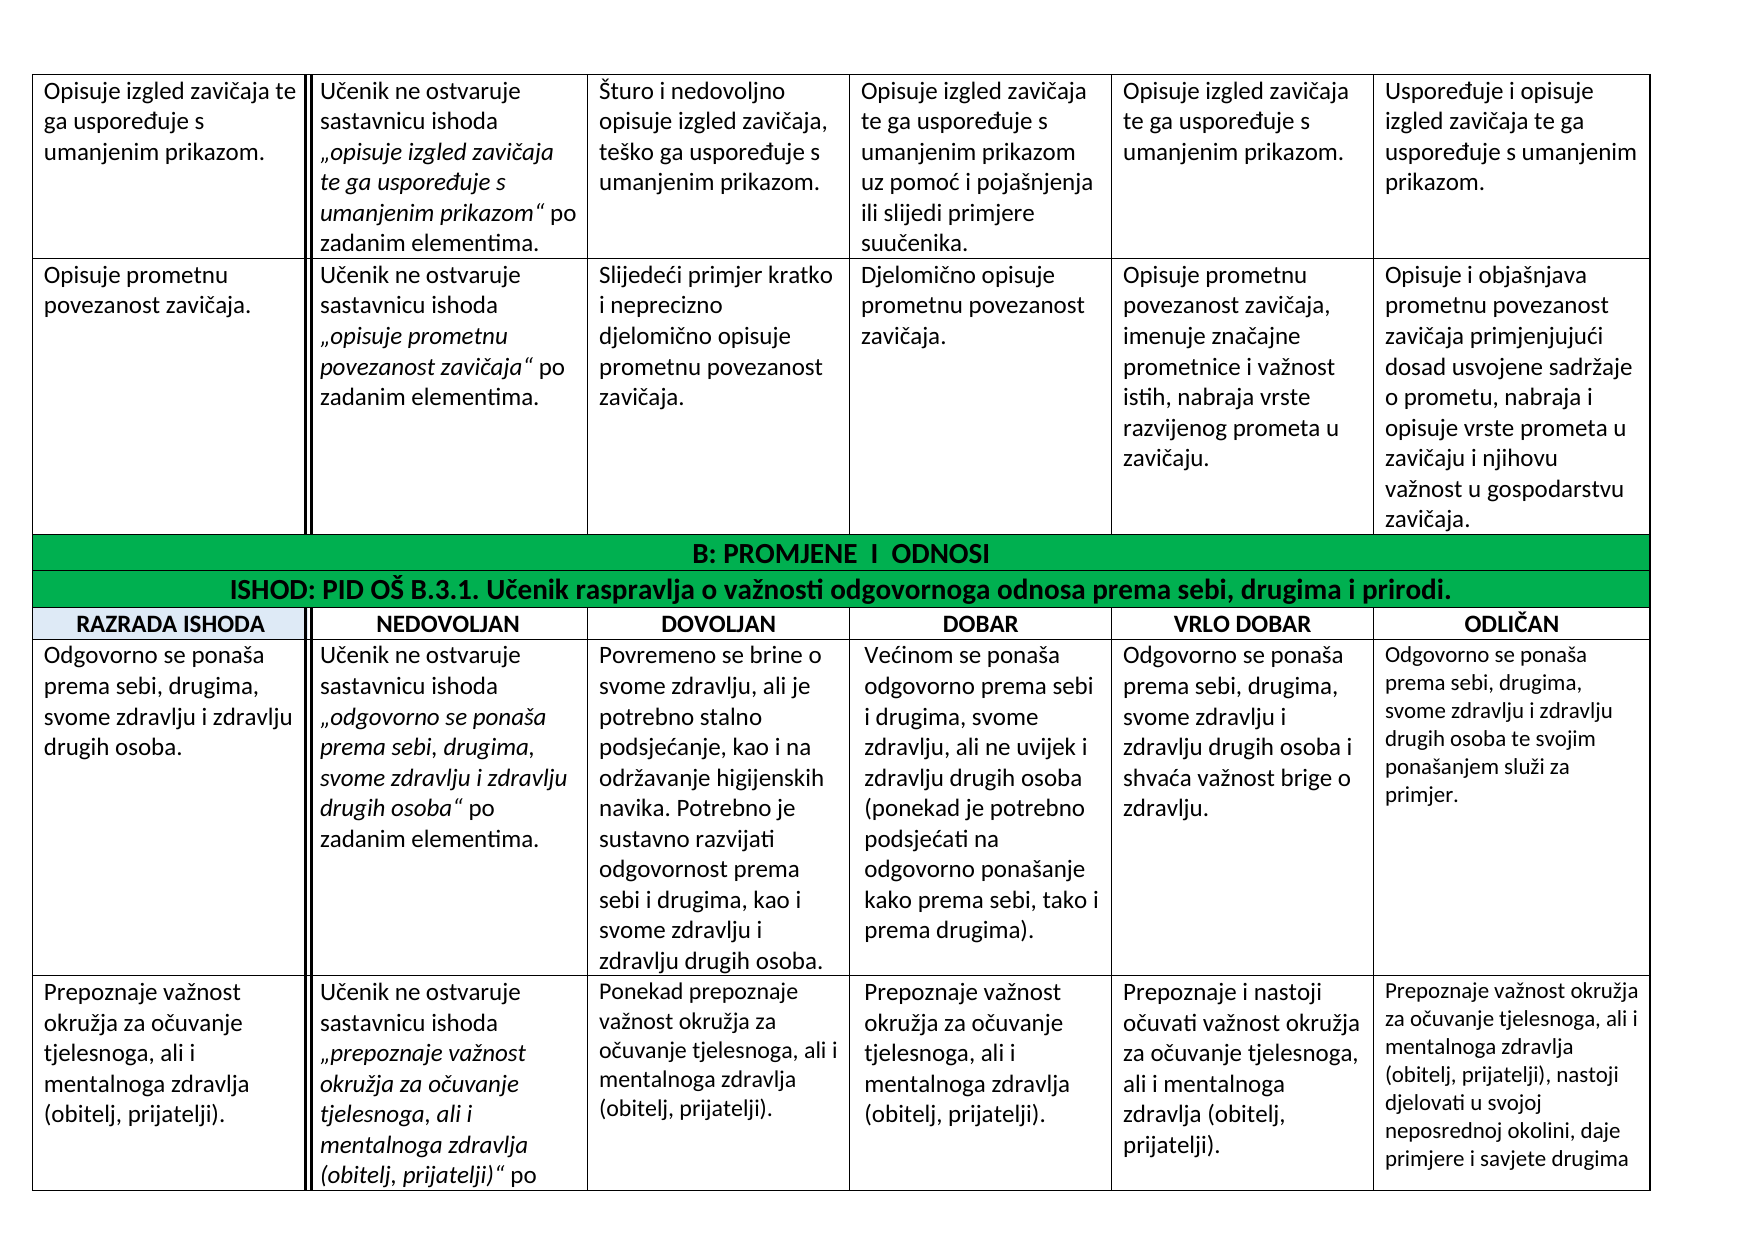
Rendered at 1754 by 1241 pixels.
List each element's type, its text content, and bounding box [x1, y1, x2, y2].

table_cell DOBAR [850, 608, 1111, 639]
table_cell Opisuje izgled zavičaja te ga uspoređuje s umanjenim prikazom uz pomoć i pojašnjenja ili slijedi primjere suučenika. [850, 75, 1111, 258]
table_cell ODLIČAN [1374, 608, 1649, 639]
table_cell ISHOD: PID OŠ B.3.1. Učenik raspravlja o važnosti odgovornoga odnosa prema sebi, drugima i prirodi. [33, 571, 1649, 607]
table_cell Opisuje i objašnjava prometnu povezanost zavičaja primjenjujući dosad usvojene sadržaje o prometu, nabraja i opisuje vrste prometa u zavičaju i njihovu važnost u gospodarstvu zavičaja. [1374, 259, 1649, 534]
table_cell Slijedeći primjer kratko i neprecizno djelomično opisuje prometnu povezanost zavičaja. [588, 259, 849, 534]
table_cell Opisuje izgled zavičaja te ga uspoređuje s umanjenim prikazom. [1112, 75, 1373, 258]
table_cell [588, 976, 849, 1190]
table_cell Učenik ne ostvaruje sastavnicu ishoda „odgovorno se ponaša prema sebi, drugima, svome zdravlju i zdravlju drugih osoba“ po zadanim elementima. [313, 640, 587, 975]
table_cell RAZRADA ISHODA [33, 608, 304, 639]
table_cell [1374, 976, 1649, 1190]
table_cell Odgovorno se ponaša prema sebi, drugima, svome zdravlju i zdravlju drugih osoba te svojim ponašanjem služi za primjer. [1374, 640, 1649, 975]
table_cell Odgovorno se ponaša prema sebi, drugima, svome zdravlju i zdravlju drugih osoba i shvaća važnost brige o zdravlju. [1112, 640, 1373, 975]
table_cell Uspoređuje i opisuje izgled zavičaja te ga uspoređuje s umanjenim prikazom. [1374, 75, 1649, 258]
table_cell Povremeno se brine o svome zdravlju, ali je potrebno stalno podsjećanje, kao i na održavanje higijenskih navika. Potrebno je sustavno razvijati odgovornost prema sebi i drugima, kao i svome zdravlju i zdravlju drugih osoba. [588, 640, 849, 975]
table_cell Šturo i nedovoljno opisuje izgled zavičaja, teško ga uspoređuje s umanjenim prikazom. [588, 75, 849, 258]
table_cell Odgovorno se ponaša prema sebi, drugima, svome zdravlju i zdravlju drugih osoba. [33, 640, 304, 975]
table_cell VRLO DOBAR [1112, 608, 1373, 639]
table_cell NEDOVOLJAN [313, 608, 587, 639]
table_cell Većinom se ponaša odgovorno prema sebi i drugima, svome zdravlju, ali ne uvijek i zdravlju drugih osoba (ponekad je potrebno podsjećati na odgovorno ponašanje kako prema sebi, tako i prema drugima). [850, 640, 1111, 975]
table_cell DOVOLJAN [588, 608, 849, 639]
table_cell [1112, 976, 1373, 1190]
table_cell Opisuje prometnu povezanost zavičaja, imenuje značajne prometnice i važnost istih, nabraja vrste razvijenog prometa u zavičaju. [1112, 259, 1373, 534]
table_cell Učenik ne ostvaruje sastavnicu ishoda „opisuje izgled zavičaja te ga uspoređuje s umanjenim prikazom“ po zadanim elementima. [313, 75, 587, 258]
table_cell Opisuje prometnu povezanost zavičaja. [33, 259, 304, 534]
table_cell Učenik ne ostvaruje sastavnicu ishoda „opisuje prometnu povezanost zavičaja“ po zadanim elementima. [313, 259, 587, 534]
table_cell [33, 976, 304, 1190]
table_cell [850, 976, 1111, 1190]
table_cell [313, 976, 587, 1190]
table_cell Djelomično opisuje prometnu povezanost zavičaja. [850, 259, 1111, 534]
table_cell Opisuje izgled zavičaja te ga uspoređuje s umanjenim prikazom. [33, 75, 304, 258]
table_cell B: PROMJENE I ODNOSI [33, 535, 1649, 570]
